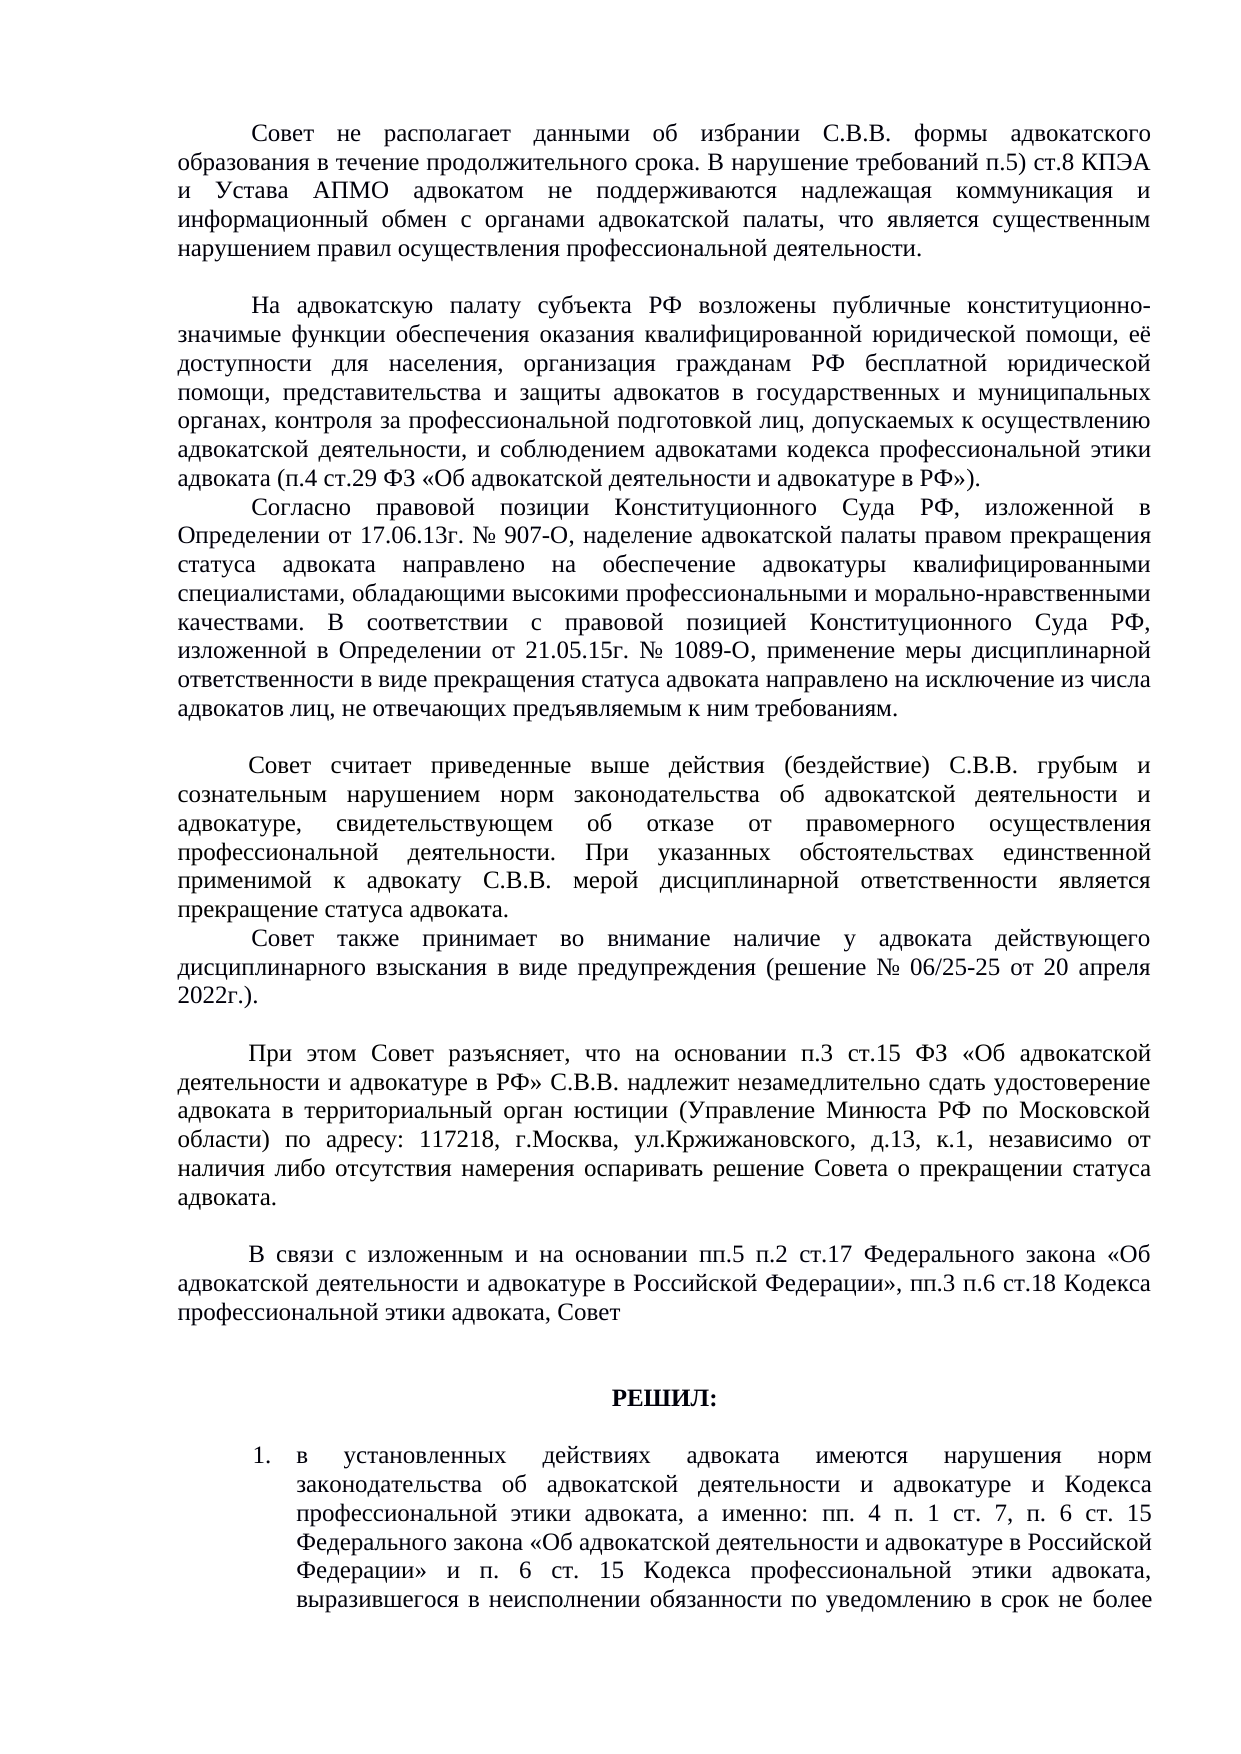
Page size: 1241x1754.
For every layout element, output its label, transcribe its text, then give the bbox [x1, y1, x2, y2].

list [252, 1441, 1152, 1613]
text В связи с изложенным и на основании пп.5 п.2 ст.17 Федерального закона «Об адвокатской деятельности и адвокатуре в Российской Федерации», пп.3 п.6 ст.18 Кодекса профессиональной этики адвоката, Совет [177, 1239, 1152, 1326]
text Совет не располагает данными об избрании С.В.В. формы адвокатского образования в течение продолжительного срока. В нарушение требований п.5) ст.8 КПЭА и Устава АПМО адвокатом не поддерживаются надлежащая коммуникация и информационный обмен с органами адвокатской палаты, что является существенным нарушением правил осуществления профессиональной деятельности. [177, 118, 1152, 262]
text РЕШИЛ: [177, 1383, 1152, 1412]
text Совет также принимает во внимание наличие у адвоката действующего дисциплинарного взыскания в виде предупреждения (решение № 06/25-25 от 20 апреля 2022г.). [177, 923, 1152, 1009]
text Согласно правовой позиции Конституционного Суда РФ, изложенной в Определении от 17.06.13г. № 907-О, наделение адвокатской палаты правом прекращения статуса адвоката направлено на обеспечение адвокатуры квалифицированными специалистами, обладающими высокими профессиональными и морально-нравственными качествами. В соответствии с правовой позицией Конституционного Суда РФ, изложенной в Определении от 21.05.15г. № 1089-О, применение меры дисциплинарной ответственности в виде прекращения статуса адвоката направлено на исключение из числа адвокатов лиц, не отвечающих предъявляемым к ним требованиям. [177, 492, 1152, 722]
text На адвокатскую палату субъекта РФ возложены публичные конституционно-значимые функции обеспечения оказания квалифицированной юридической помощи, её доступности для населения, организация гражданам РФ бесплатной юридической помощи, представительства и защиты адвокатов в государственных и муниципальных органах, контроля за профессиональной подготовкой лиц, допускаемых к осуществлению адвокатской деятельности, и соблюдением адвокатами кодекса профессиональной этики адвоката (п.4 ст.29 ФЗ «Об адвокатской деятельности и адвокатуре в РФ»). [177, 291, 1152, 492]
text Совет считает приведенные выше действия (бездействие) С.В.В. грубым и сознательным нарушением норм законодательства об адвокатской деятельности и адвокатуре, свидетельствующем об отказе от правомерного осуществления профессиональной деятельности. При указанных обстоятельствах единственной применимой к адвокату С.В.В. мерой дисциплинарной ответственности является прекращение статуса адвоката. [177, 751, 1152, 923]
text При этом Совет разъясняет, что на основании п.3 ст.15 ФЗ «Об адвокатской деятельности и адвокатуре в РФ» С.В.В. надлежит незамедлительно сдать удостоверение адвоката в территориальный орган юстиции (Управление Минюста РФ по Московской области) по адресу: 117218, г.Москва, ул.Кржижановского, д.13, к.1, независимо от наличия либо отсутствия намерения оспаривать решение Совета о прекращении статуса адвоката. [177, 1038, 1152, 1211]
